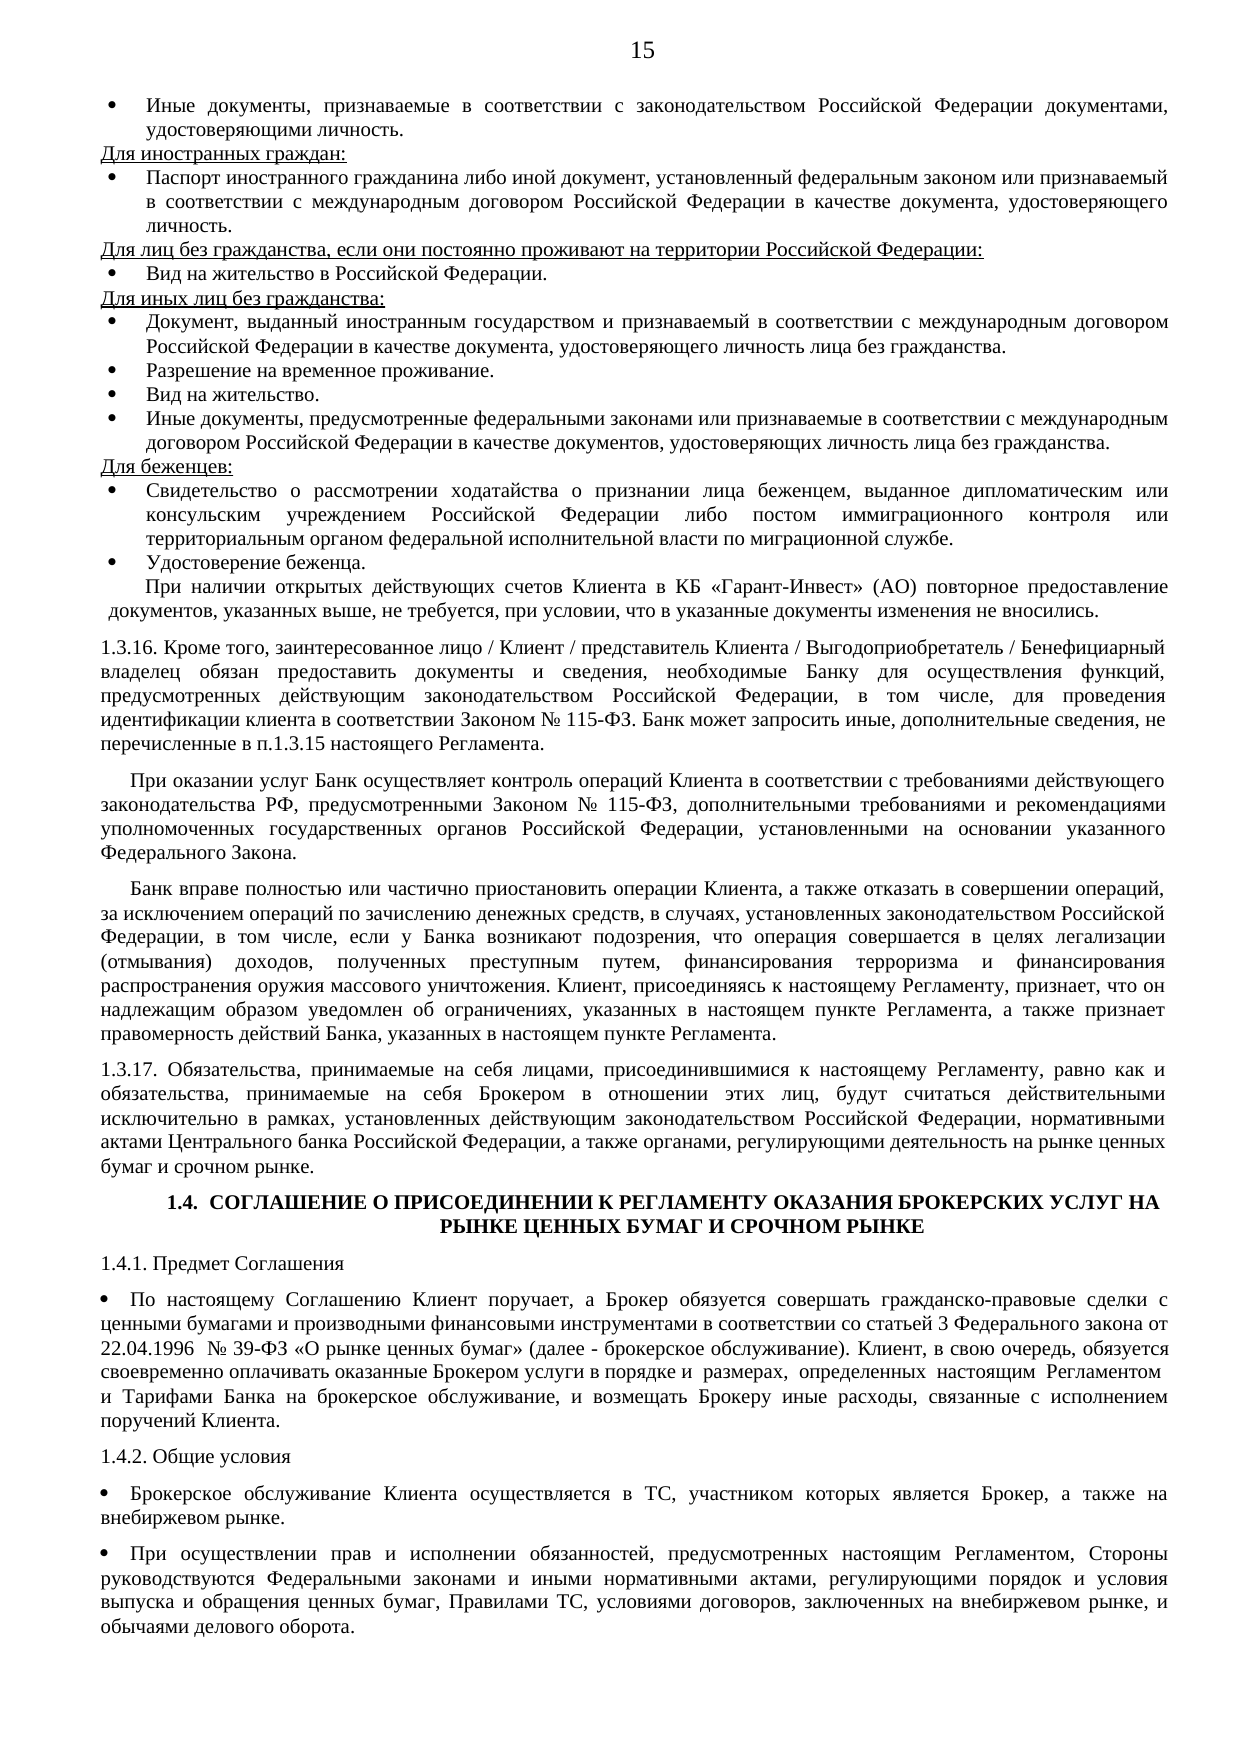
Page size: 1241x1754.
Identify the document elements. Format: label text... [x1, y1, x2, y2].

subtitle При осуществлении прав и исполнении обязанностей, предусмотренных настоящим Регламентом, Стороны руководствуются Федеральными законами и иными нормативными актами, регулирующими порядок и условия выпуска и обращения ценных бумаг, Правилами ТС, условиями договоров, заключенных на внебиржевом рынке, и обычаями делового оборота. [100, 1541, 1169, 1638]
subtitle 1.4.2. Общие условия [100, 1444, 1166, 1468]
text Для иностранных граждан: [71, 141, 1169, 165]
text Для иных лиц без гражданства: [71, 285, 1169, 309]
subtitle 1.4.1. Предмет Соглашения [100, 1251, 1166, 1275]
list Вид на жительство. [108, 382, 1169, 406]
text 1.3.16. Кроме того, заинтересованное лицо / Клиент / представитель Клиента / Выгодоприобретатель / Бенефициарный владелец обязан предоставить документы и сведения, необходимые Банку для осуществления функций, предусмотренных действующим законодательством Российской Федерации, в том числе, для проведения идентификации клиента в соответствии Законом № 115-ФЗ. Банк может запросить иные, дополнительные сведения, не перечисленные в п.1.3.15 настоящего Регламента. [100, 635, 1166, 755]
list Документ, выданный иностранным государством и признаваемый в соответствии с международным договором Российской Федерации в качестве документа, удостоверяющего личность лица без гражданства. [108, 309, 1169, 358]
text При наличии открытых действующих счетов Клиента в КБ «Гарант-Инвест» (АО) повторное предоставление документов, указанных выше, не требуется, при условии, что в указанные документы изменения не вносились. [108, 574, 1169, 622]
text Для лиц без гражданства, если они постоянно проживают на территории Российской Федерации: [71, 237, 1169, 261]
list Свидетельство о рассмотрении ходатайства о признании лица беженцем, выданное дипломатическим или консульским учреждением Российской Федерации либо постом иммиграционного контроля или территориальным органом федеральной исполнительной власти по миграционной службе. [108, 478, 1169, 550]
list Вид на жительство в Российской Федерации. [108, 261, 1169, 285]
subtitle 1.3.17. Обязательства, принимаемые на себя лицами, присоединившимися к настоящему Регламенту, равно как и обязательства, принимаемые на себя Брокером в отношении этих лиц, будут считаться действительными исключительно в рамках, установленных действующим законодательством Российской Федерации, нормативными актами Центрального банка Российской Федерации, а также органами, регулирующими деятельность на рынке ценных бумаг и срочном рынке. [100, 1057, 1166, 1178]
text Банк вправе полностью или частично приостановить операции Клиента, а также отказать в совершении операций, за исключением операций по зачислению денежных средств, в случаях, установленных законодательством Российской Федерации, в том числе, если у Банка возникают подозрения, что операция совершается в целях легализации (отмывания) доходов, полученных преступным путем, финансирования терроризма и финансирования распространения оружия массового уничтожения. Клиент, присоединяясь к настоящему Регламенту, признает, что он надлежащим образом уведомлен об ограничениях, указанных в настоящем пункте Регламента, а также признает правомерность действий Банка, указанных в настоящем пункте Регламента. [100, 876, 1166, 1045]
list Разрешение на временное проживание. [108, 358, 1169, 382]
text При оказании услуг Банк осуществляет контроль операций Клиента в соответствии с требованиями действующего законодательства РФ, предусмотренными Законом № 115-ФЗ, дополнительными требованиями и рекомендациями уполномоченных государственных органов Российской Федерации, установленными на основании указанного Федерального Закона. [100, 768, 1166, 864]
subtitle По настоящему Соглашению Клиент поручает, а Брокер обязуется совершать гражданско-правовые сделки с ценными бумагами и производными финансовыми инструментами в соответствии со статьей 3 Федерального закона от 22.04.1996 № 39-ФЗ «О рынке ценных бумаг» (далее - брокерское обслуживание). Клиент, в свою очередь, обязуется своевременно оплачивать оказанные Брокером услуги в порядке и размерах, определенных настоящим Регламентом и Тарифами Банка на брокерское обслуживание, и возмещать Брокеру иные расходы, связанные с исполнением поручений Клиента. [100, 1287, 1169, 1432]
text Для беженцев: [100, 454, 1169, 478]
list Паспорт иностранного гражданина либо иной документ, установленный федеральным законом или признаваемый в соответствии с международным договором Российской Федерации в качестве документа, удостоверяющего личность. [108, 165, 1169, 237]
list Удостоверение беженца. [108, 550, 1169, 574]
subtitle Брокерское обслуживание Клиента осуществляется в ТС, участником которых является Брокер, а также на внебиржевом рынке. [100, 1481, 1169, 1529]
subtitle Соглашение о присоединении к регламенту оказания брокерских услуг на рынке ценных бумаг и срочном рынке [158, 1190, 1169, 1238]
list Иные документы, предусмотренные федеральными законами или признаваемые в соответствии с международным договором Российской Федерации в качестве документов, удостоверяющих личность лица без гражданства. [108, 406, 1169, 454]
list Иные документы, признаваемые в соответствии с законодательством Российской Федерации документами, удостоверяющими личность. [108, 93, 1169, 141]
